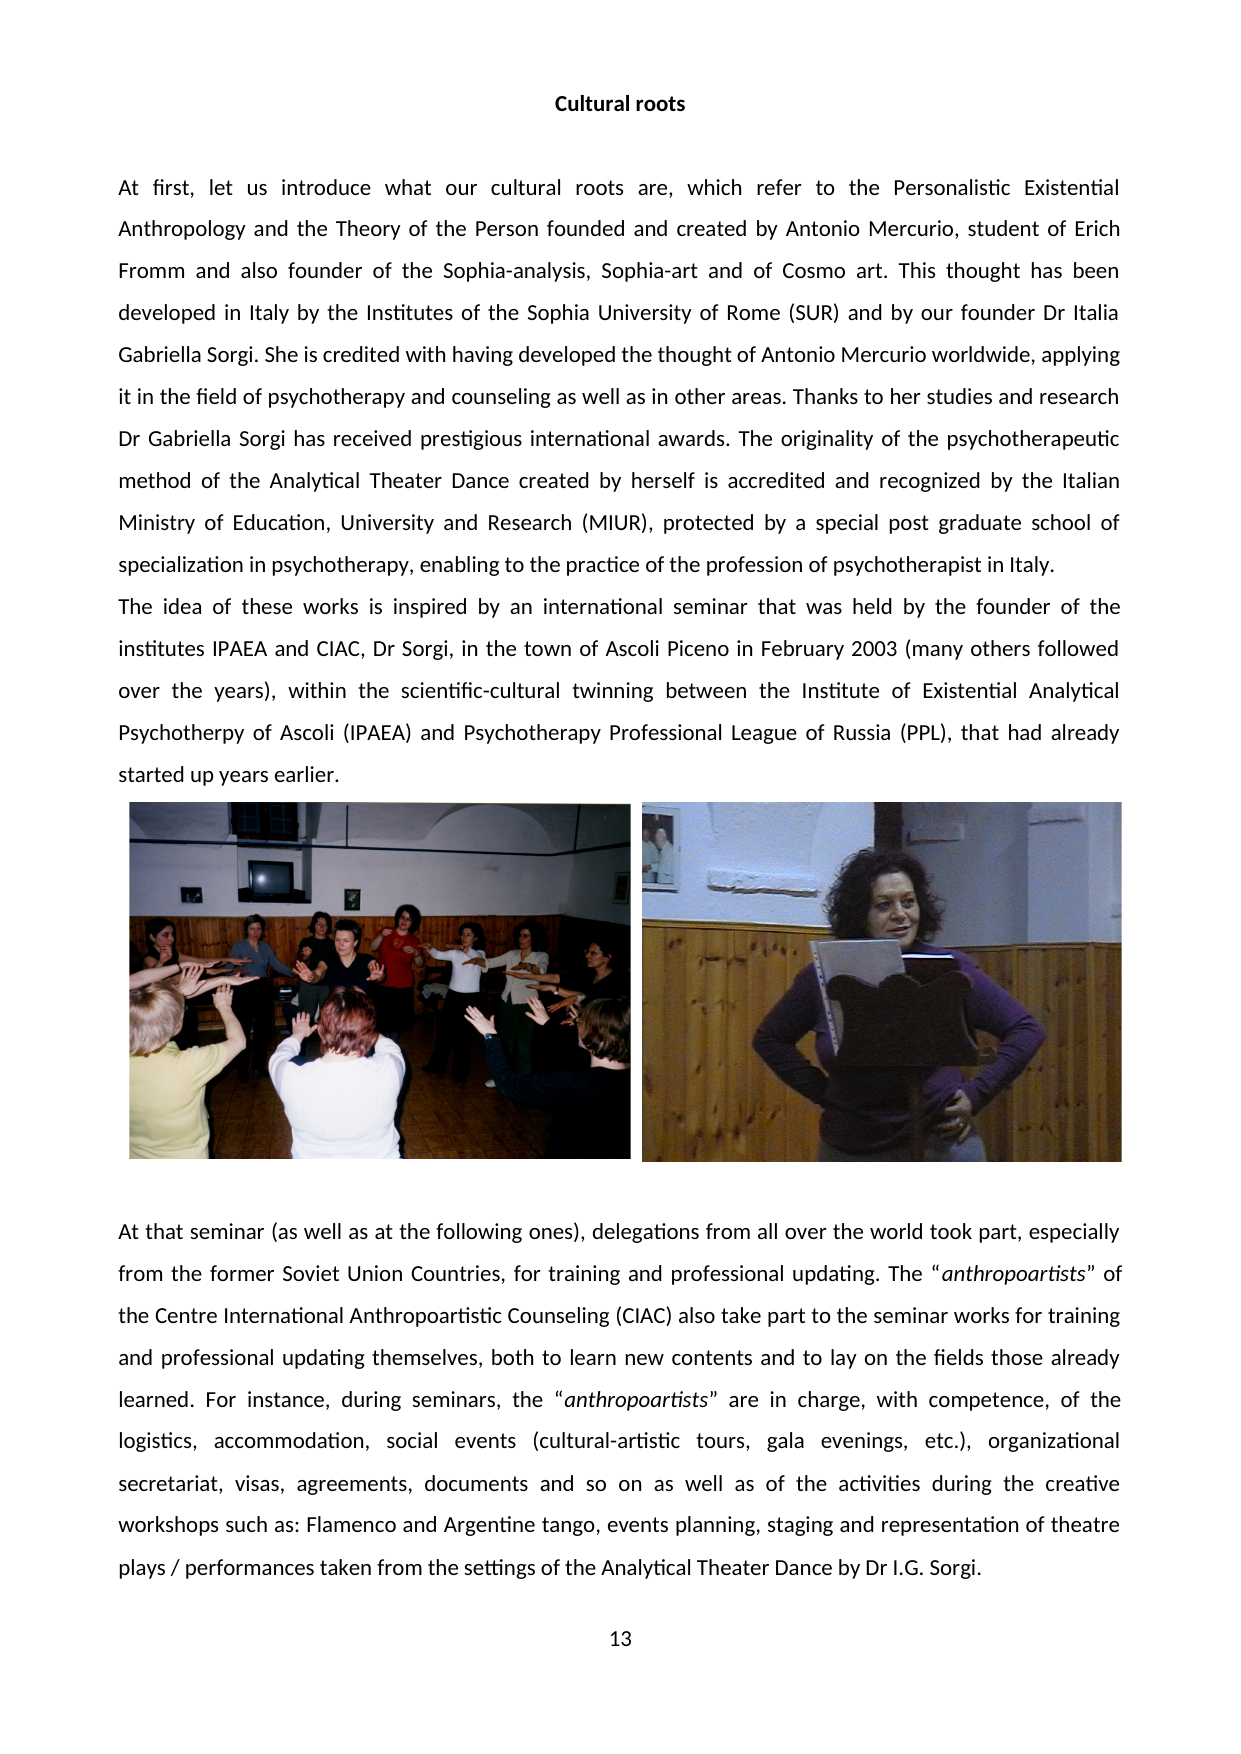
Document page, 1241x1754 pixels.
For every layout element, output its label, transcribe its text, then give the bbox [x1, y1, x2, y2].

table_header [118, 802, 631, 1175]
text The idea of ​​these works is inspired by an international seminar that was held by the founder of the institutes IPAEA and CIAC, Dr Sorgi, in the town of Ascoli Piceno in February 2003 (many others followed over the years), within the scientific-cultural twinning between the Institute of Existential Analytical Psychotherpy of Ascoli (IPAEA) and Psychotherapy Professional League of Russia (PPL), that had already started up years earlier. [118, 592, 1122, 788]
text At first, let us introduce what our cultural roots are, which refer to the Personalistic Existential Anthropology and the Theory of the Person founded and created by Antonio Mercurio, student of Erich Fromm and also founder of the Sophia-analysis, Sophia-art and of Cosmo art. This thought has been developed in Italy by the Institutes of the Sophia University of Rome (SUR) and by our founder Dr Italia Gabriella Sorgi. She is credited with having developed the thought of Antonio Mercurio worldwide, applying it in the field of psychotherapy and counseling as well as in other areas. Thanks to her studies and research Dr Gabriella Sorgi has received prestigious international awards. The originality of the psychotherapeutic method of the Analytical Theater Dance created by herself is accredited and recognized by the Italian Ministry of Education, University and Research (MIUR), protected by a special post graduate school of specialization in psychotherapy, enabling to the practice of the profession of psychotherapist in Italy. [118, 173, 1122, 578]
table_header [631, 802, 1122, 1175]
picture [129, 802, 631, 1159]
text At that seminar (as well as at the following ones), delegations from all over the world took part, especially from the former Soviet Union Countries, for training and professional updating. The “anthropoartists” of the Centre International Anthropoartistic Counseling (CIAC) also take part to the seminar works for training and professional updating themselves, both to learn new contents and to lay on the fields those already learned. For instance, during seminars, the “anthropoartists” are in charge, with competence, of the logistics, accommodation, social events (cultural-artistic tours, gala evenings, etc.), organizational secretariat, visas, agreements, documents and so on as well as of the activities during the creative workshops such as: Flamenco and Argentine tango, events planning, staging and representation of theatre plays / performances taken from the settings of the Analytical Theater Dance by Dr I.G. Sorgi. [118, 1217, 1122, 1581]
text Cultural roots [118, 89, 1122, 117]
picture [642, 802, 1122, 1162]
